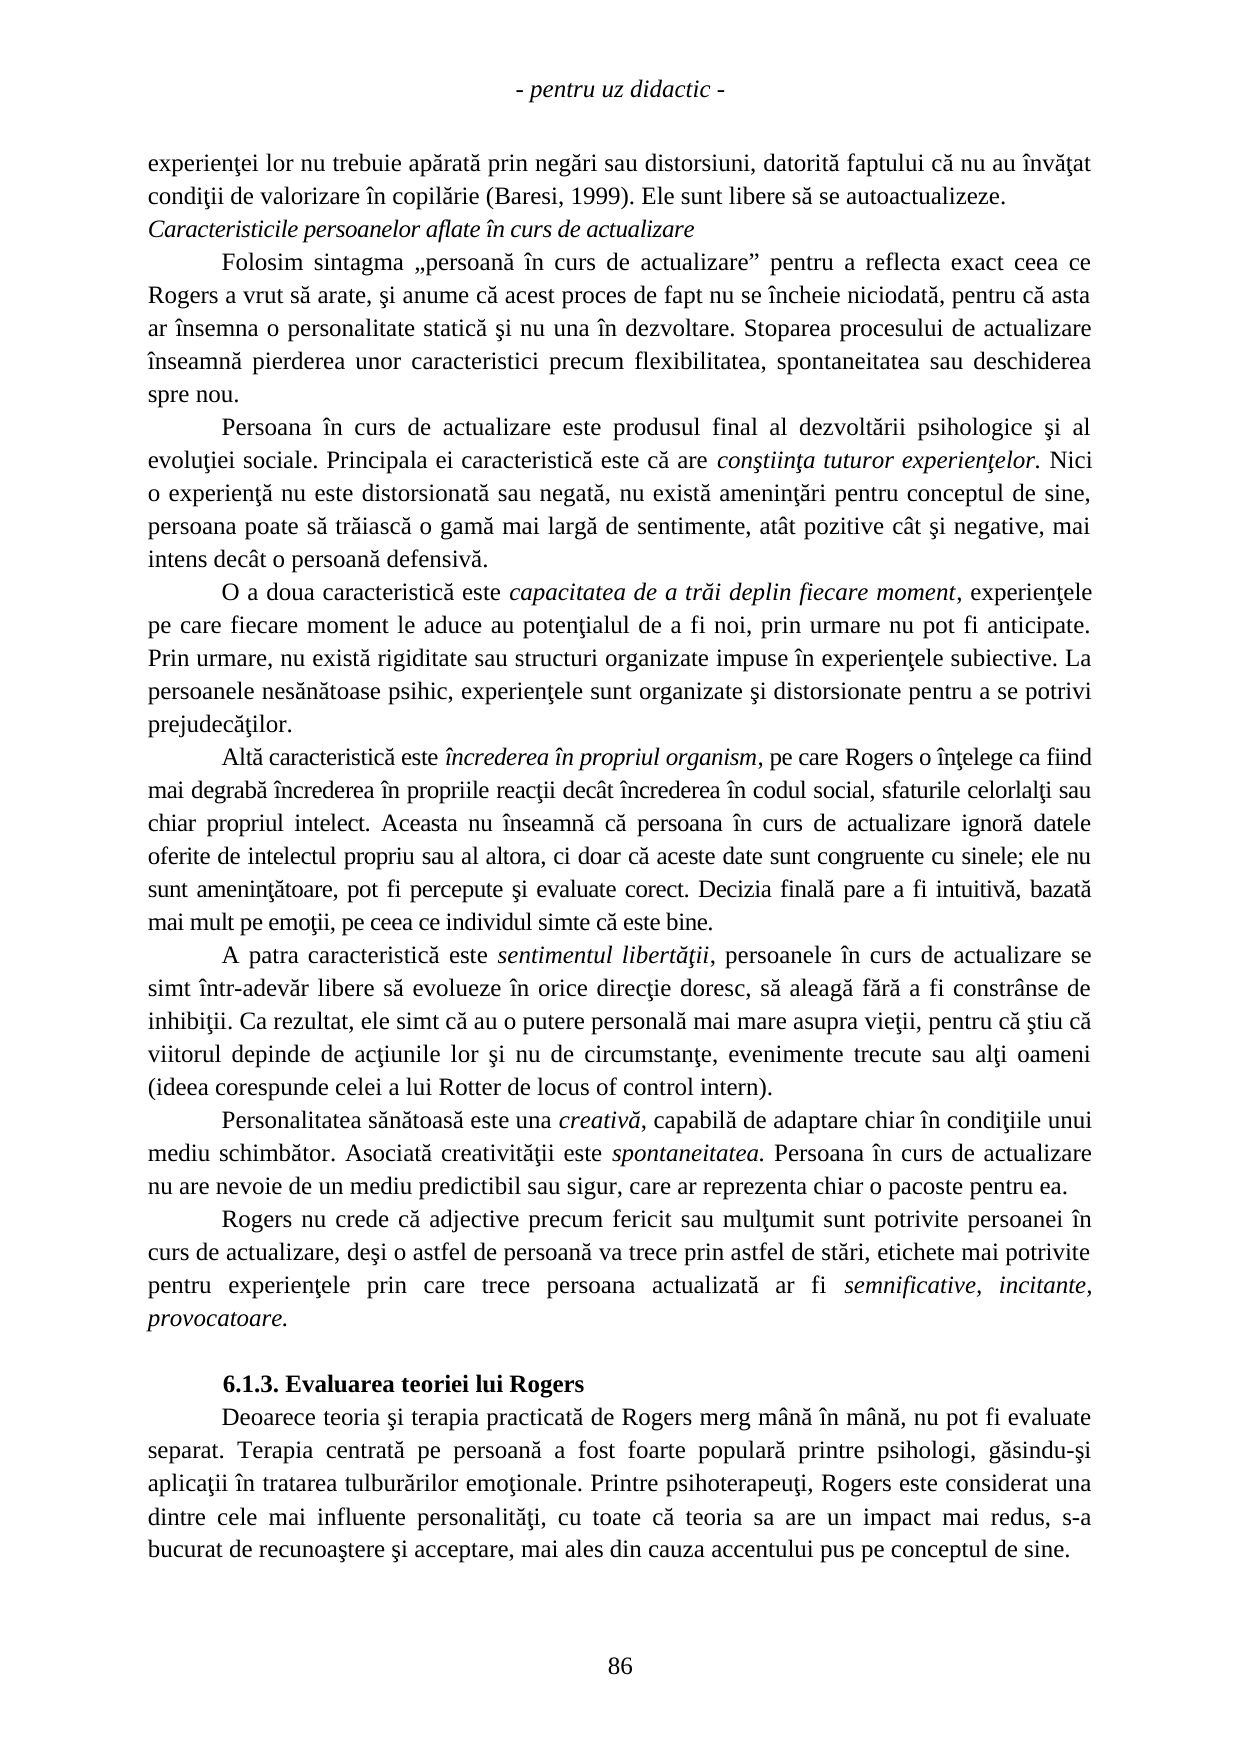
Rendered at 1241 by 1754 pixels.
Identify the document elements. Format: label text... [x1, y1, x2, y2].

text Altă caracteristică este încrederea în propriul organism, pe care Rogers o înţelege ca fiind mai degrabă încrederea în propriile reacţii decât încrederea în codul social, sfaturile celorlalţi sau chiar propriul intelect. Aceasta nu înseamnă că persoana în curs de actualizare ignoră datele oferite de intelectul propriu sau al altora, ci doar că aceste date sunt congruente cu sinele; ele nu sunt ameninţătoare, pot fi percepute şi evaluate corect. Decizia finală pare a fi intuitivă, bazată mai mult pe emoţii, pe ceea ce individul simte că este bine. [148, 742, 1092, 936]
text Folosim sintagma „persoană în curs de actualizare” pentru a reflecta exact ceea ce Rogers a vrut să arate, şi anume că acest proces de fapt nu se încheie niciodată, pentru că asta ar însemna o personalitate statică şi nu una în dezvoltare. Stoparea procesului de actualizare înseamnă pierderea unor caracteristici precum flexibilitatea, spontaneitatea sau deschiderea spre nou. [148, 247, 1092, 408]
text Personalitatea sănătoasă este una creativă, capabilă de adaptare chiar în condiţiile unui mediu schimbător. Asociată creativităţii este spontaneitatea. Persoana în curs de actualizare nu are nevoie de un mediu predictibil sau sigur, care ar reprezenta chiar o pacoste pentru ea. [148, 1105, 1092, 1200]
text O a doua caracteristică este capacitatea de a trăi deplin fiecare moment, experienţele pe care fiecare moment le aduce au potenţialul de a fi noi, prin urmare nu pot fi anticipate. Prin urmare, nu există rigiditate sau structuri organizate impuse în experienţele subiective. La persoanele nesănătoase psihic, experienţele sunt organizate şi distorsionate pentru a se potrivi prejudecăţilor. [148, 577, 1092, 738]
text Rogers nu crede că adjective precum fericit sau mulţumit sunt potrivite persoanei în curs de actualizare, deşi o astfel de persoană va trece prin astfel de stări, etichete mai potrivite pentru experienţele prin care trece persoana actualizată ar fi semnificative, incitante, provocatoare. [148, 1204, 1092, 1332]
text Caracteristicile persoanelor aflate în curs de actualizare [148, 214, 1092, 242]
text Persoana în curs de actualizare este produsul final al dezvoltării psihologice şi al evoluţiei sociale. Principala ei caracteristică este că are conştiinţa tuturor experienţelor. Nici o experienţă nu este distorsionată sau negată, nu există ameninţări pentru conceptul de sine, persoana poate să trăiască o gamă mai largă de sentimente, atât pozitive cât şi negative, mai intens decât o persoană defensivă. [148, 412, 1092, 573]
text Deoarece teoria şi terapia practicată de Rogers merg mână în mână, nu pot fi evaluate separat. Terapia centrată pe persoană a fost foarte populară printre psihologi, găsindu-şi aplicaţii în tratarea tulburărilor emoţionale. Printre psihoterapeuţi, Rogers este considerat una dintre cele mai influente personalităţi, cu toate că teoria sa are un impact mai redus, s-a bucurat de recunoaştere şi acceptare, mai ales din cauza accentului pus pe conceptul de sine. [148, 1402, 1092, 1563]
text A patra caracteristică este sentimentul libertăţii, persoanele în curs de actualizare se simt într-adevăr libere să evolueze în orice direcţie doresc, să aleagă fără a fi constrânse de inhibiţii. Ca rezultat, ele simt că au o putere personală mai mare asupra vieţii, pentru că ştiu că viitorul depinde de acţiunile lor şi nu de circumstanţe, evenimente trecute sau alţi oameni (ideea corespunde celei a lui Rotter de locus of control intern). [148, 940, 1092, 1101]
text 6.1.3. Evaluarea teoriei lui Rogers [148, 1369, 1092, 1398]
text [148, 148, 1092, 209]
